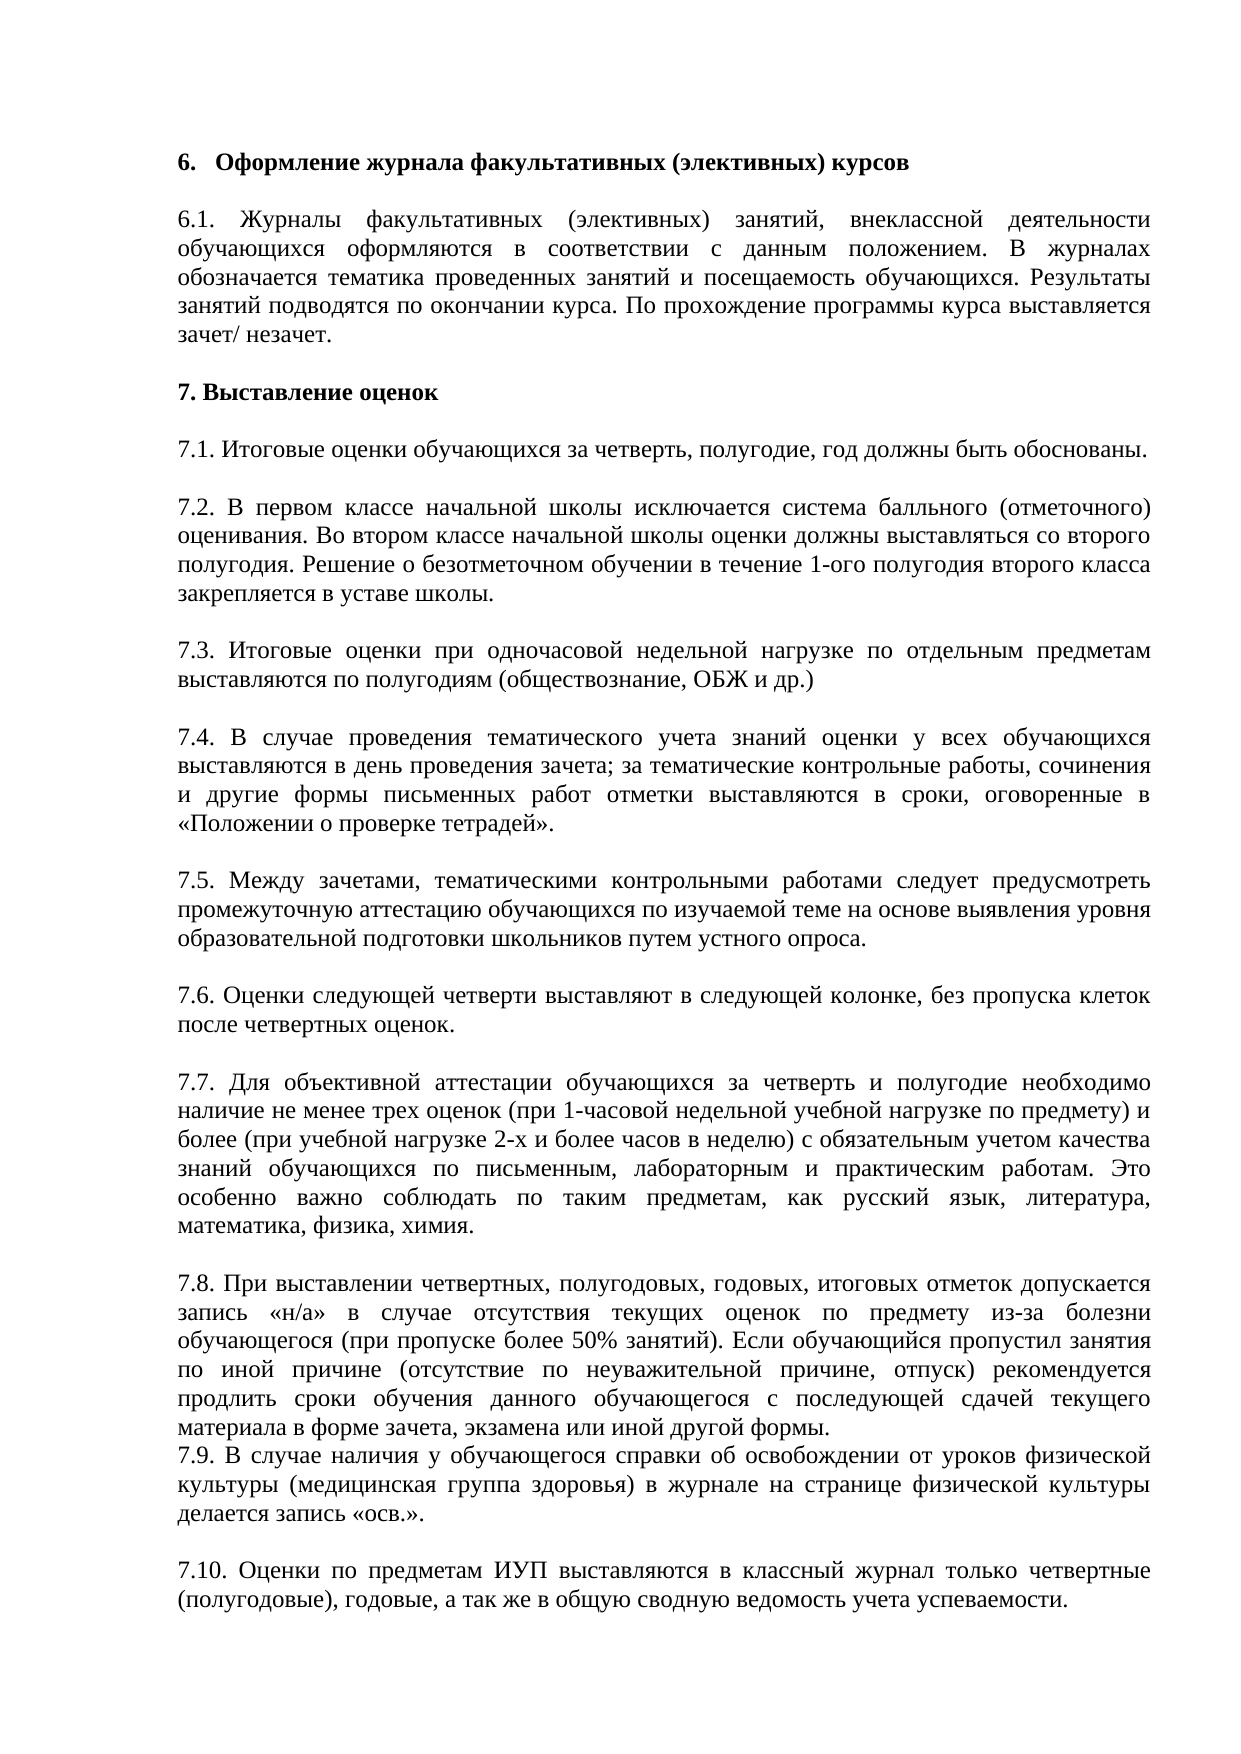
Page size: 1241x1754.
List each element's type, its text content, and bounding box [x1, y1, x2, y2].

text 7.10. Оценки по предметам ИУП выставляются в классный журнал только четвертные (полугодовые), годовые, а так же в общую сводную ведомость учета успеваемости. [177, 1556, 1152, 1613]
text 7.6. Оценки следующей четверти выставляют в следующей колонке, без пропуска клеток после четвертных оценок. [177, 981, 1152, 1038]
text 7.9. В случае наличия у обучающегося справки об освобождении от уроков физической культуры (медицинская группа здоровья) в журнале на странице физической культуры делается запись «осв.». [177, 1441, 1152, 1527]
text 7.2. В первом классе начальной школы исключается система балльного (отметочного) оценивания. Во втором классе начальной школы оценки должны выставляться со второго полугодия. Решение о безотметочном обучении в течение 1-ого полугодия второго класса закрепляется в уставе школы. [177, 492, 1152, 607]
text 7.1. Итоговые оценки обучающихся за четверть, полугодие, год должны быть обоснованы. [177, 434, 1152, 463]
text 7. Выставление оценок [177, 377, 1152, 406]
text 7.5. Между зачетами, тематическими контрольными работами следует предусмотреть промежуточную аттестацию обучающихся по изучаемой теме на основе выявления уровня образовательной подготовки школьников путем устного опроса. [177, 866, 1152, 952]
text 7.7. Для объективной аттестации обучающихся за четверть и полугодие необходимо наличие не менее трех оценок (при 1-часовой недельной учебной нагрузке по предмету) и более (при учебной нагрузке 2-х и более часов в неделю) с обязательным учетом качества знаний обучающихся по письменным, лабораторным и практическим работам. Это особенно важно соблюдать по таким предметам, как русский язык, литература, математика, физика, химия. [177, 1067, 1152, 1239]
text 6.1. Журналы факультативных (элективных) занятий, внеклассной деятельности обучающихся оформляются в соответствии с данным положением. В журналах обозначается тематика проведенных занятий и посещаемость обучающихся. Результаты занятий подводятся по окончании курса. По прохождение программы курса выставляется зачет/ незачет. [177, 204, 1152, 348]
text 7.3. Итоговые оценки при одночасовой недельной нагрузке по отдельным предметам выставляются по полугодиям (обществознание, ОБЖ и др.) [177, 636, 1152, 693]
list Оформление журнала факультативных (элективных) курсов [177, 147, 1152, 176]
text 7.4. В случае проведения тематического учета знаний оценки у всех обучающихся выставляются в день проведения зачета; за тематические контрольные работы, сочинения и другие формы письменных работ отметки выставляются в сроки, оговоренные в «Положении о проверке тетрадей». [177, 722, 1152, 837]
text 7.8. При выставлении четвертных, полугодовых, годовых, итоговых отметок допускается запись «н/а» в случае отсутствия текущих оценок по предмету из-за болезни обучающегося (при пропуске более 50% занятий). Если обучающийся пропустил занятия по иной причине (отсутствие по неуважительной причине, отпуск) рекомендуется продлить сроки обучения данного обучающегося с последующей сдачей текущего материала в форме зачета, экзамена или иной другой формы. [177, 1268, 1152, 1441]
